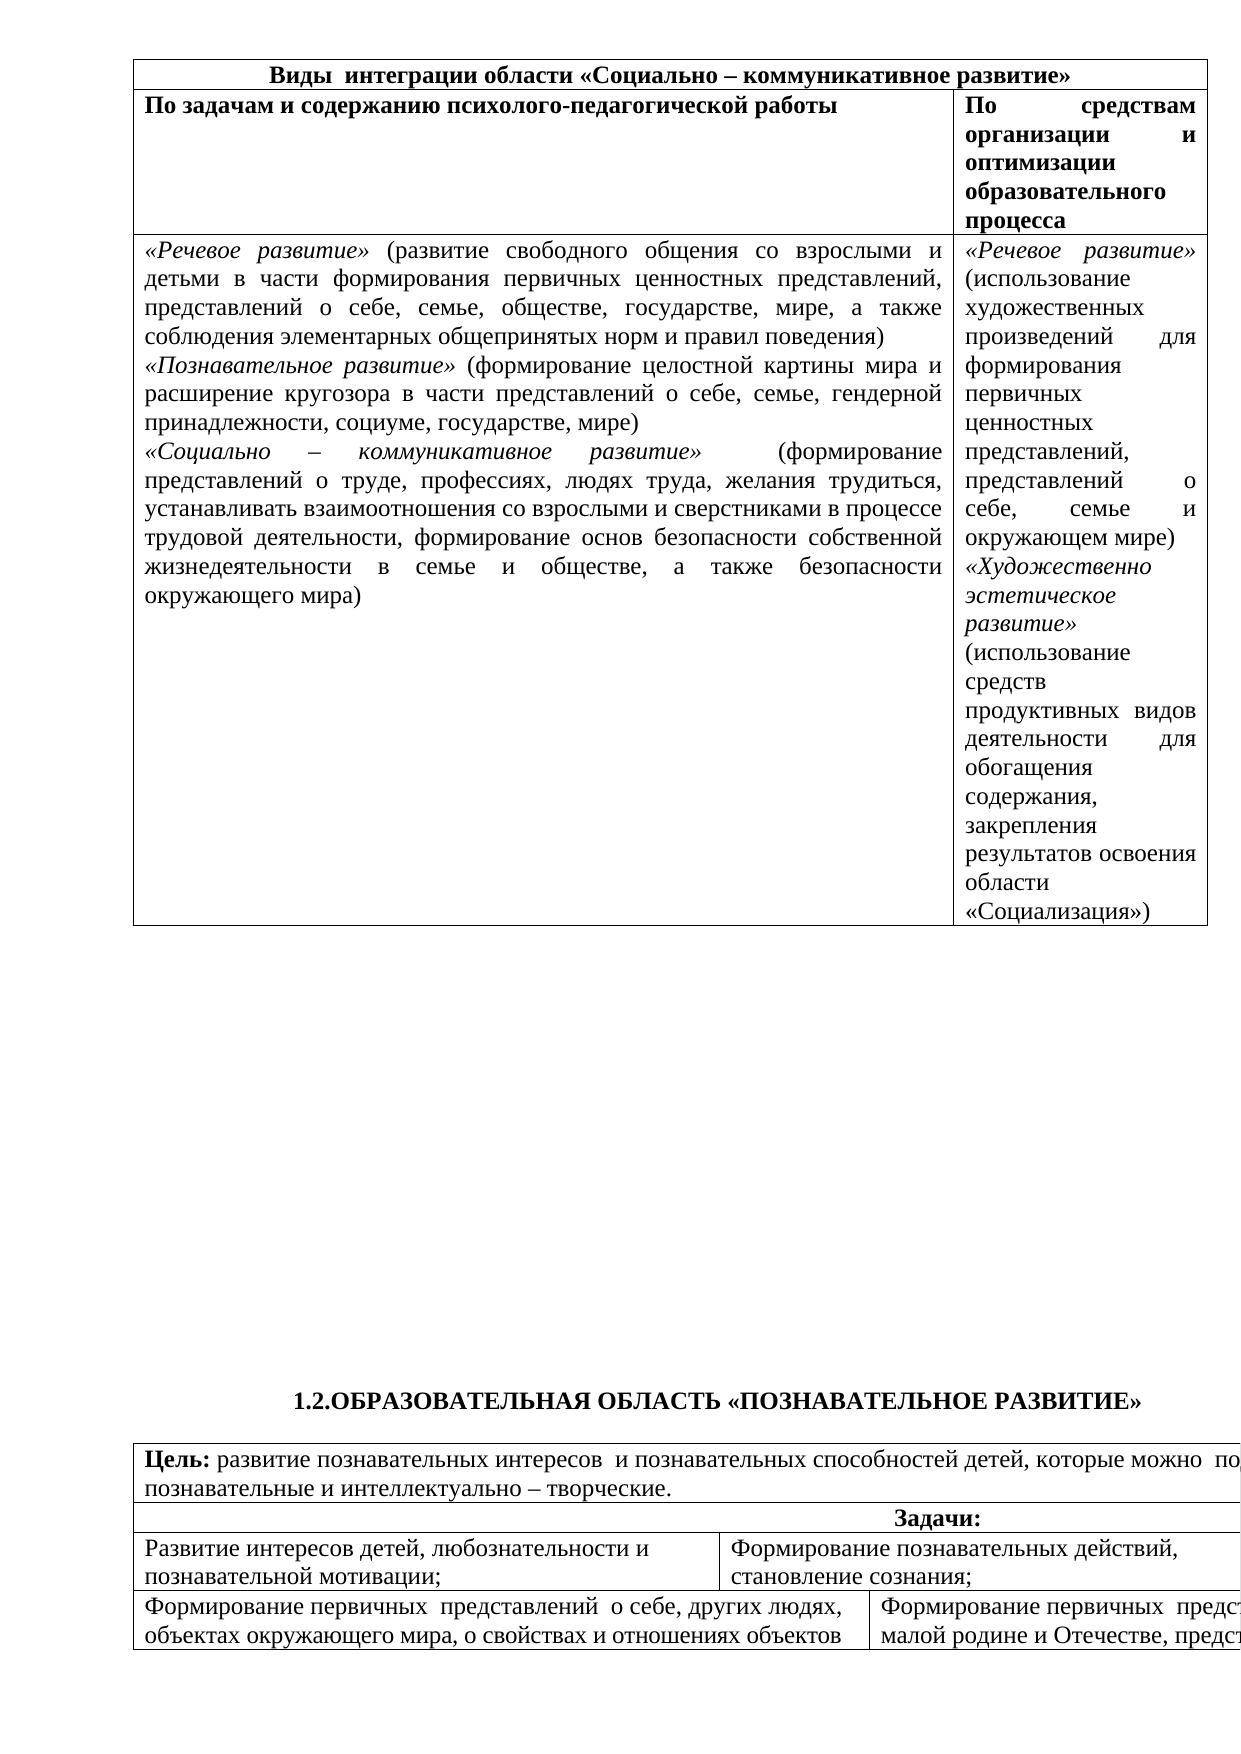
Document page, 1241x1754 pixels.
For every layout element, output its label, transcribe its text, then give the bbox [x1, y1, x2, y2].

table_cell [134, 1591, 869, 1649]
table_cell Задачи: [134, 1503, 1240, 1532]
table_cell Формирование познавательных действий, становление сознания; [720, 1533, 1240, 1590]
table_cell По задачам и содержанию психолого-педагогической работы [134, 90, 953, 234]
table_cell Развитие интересов детей, любознательности и познавательной мотивации; [134, 1533, 719, 1590]
table_cell По средствам организации и оптимизации образовательного процесса [954, 90, 1207, 234]
table_cell «Речевое развитие» (использование художественных произведений для формирования первичных ценностных представлений, представлений о себе, семье и окружающем мире) «Художественно эстетическое развитие» (использование средств продуктивных видов деятельности для обогащения содержания, закрепления результатов освоения области «Социализация») [954, 235, 1207, 925]
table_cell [870, 1591, 1240, 1649]
text 1.2.ОБРАЗОВАТЕЛЬНАЯ ОБЛАСТЬ «ПОЗНАВАТЕЛЬНОЕ РАЗВИТИЕ» [239, 1386, 1196, 1414]
table_cell Виды интеграции области «Социально – коммуникативное развитие» [134, 60, 1207, 89]
table_header Цель: развитие познавательных интересов и познавательных способностей детей, которые можно подразделить на сенсорные, интеллектуально – познавательные и интеллектуально – творческие. [134, 1444, 1240, 1502]
table_cell «Речевое развитие» (развитие свободного общения со взрослыми и детьми в части формирования первичных ценностных представлений, представлений о себе, семье, обществе, государстве, мире, а также соблюдения элементарных общепринятых норм и правил поведения) «Познавательное развитие» (формирование целостной картины мира и расширение кругозора в части представлений о себе, семье, гендерной принадлежности, социуме, государстве, мире) «Социально – коммуникативное развитие» (формирование представлений о труде, профессиях, людях труда, желания трудиться, устанавливать взаимоотношения со взрослыми и сверстниками в процессе трудовой деятельности, формирование основ безопасности собственной жизнедеятельности в семье и обществе, а также безопасности окружающего мира) [134, 235, 953, 925]
